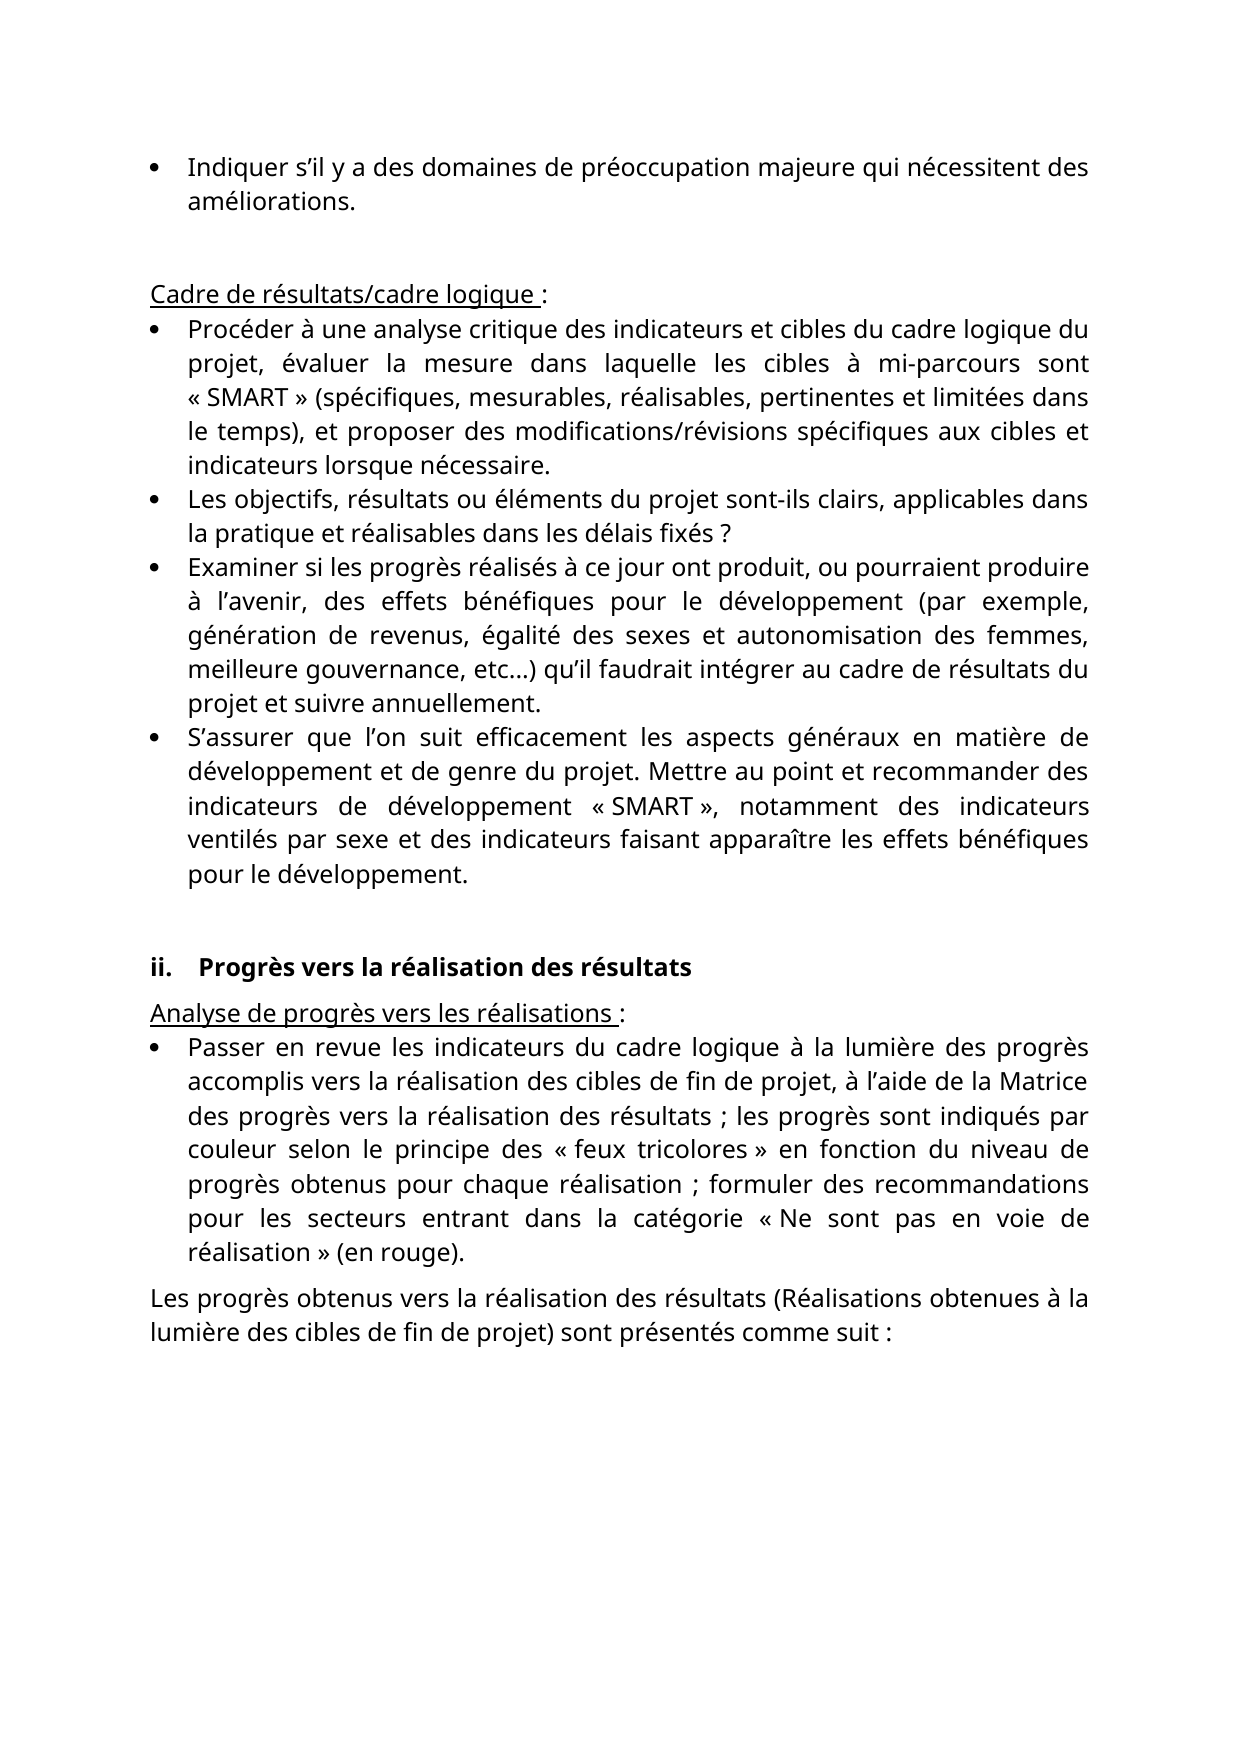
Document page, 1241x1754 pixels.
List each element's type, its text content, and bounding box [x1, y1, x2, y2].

text Les progrès obtenus vers la réalisation des résultats (Réalisations obtenues à la lumière des cibles de fin de projet) sont présentés comme suit : [150, 1281, 1090, 1349]
list Examiner si les progrès réalisés à ce jour ont produit, ou pourraient produire à l’avenir, des effets bénéfiques pour le développement (par exemple, génération de revenus, égalité des sexes et autonomisation des femmes, meilleure gouvernance, etc...) qu’il faudrait intégrer au cadre de résultats du projet et suivre annuellement. [150, 550, 1090, 720]
list S’assurer que l’on suit efficacement les aspects généraux en matière de développement et de genre du projet. Mettre au point et recommander des indicateurs de développement « SMART », notamment des indicateurs ventilés par sexe et des indicateurs faisant apparaître les effets bénéfiques pour le développement. [150, 720, 1090, 890]
text ii. Progrès vers la réalisation des résultats [150, 949, 1090, 983]
list Procéder à une analyse critique des indicateurs et cibles du cadre logique du projet, évaluer la mesure dans laquelle les cibles à mi-parcours sont « SMART » (spécifiques, mesurables, réalisables, pertinentes et limitées dans le temps), et proposer des modifications/révisions spécifiques aux cibles et indicateurs lorsque nécessaire. [150, 311, 1090, 482]
list Les objectifs, résultats ou éléments du projet sont-ils clairs, applicables dans la pratique et réalisables dans les délais fixés ? [150, 482, 1090, 550]
text Cadre de résultats/cadre logique : [150, 277, 1090, 311]
list Passer en revue les indicateurs du cadre logique à la lumière des progrès accomplis vers la réalisation des cibles de fin de projet, à l’aide de la Matrice des progrès vers la réalisation des résultats ; les progrès sont indiqués par couleur selon le principe des « feux tricolores » en fonction du niveau de progrès obtenus pour chaque réalisation ; formuler des recommandations pour les secteurs entrant dans la catégorie « Ne sont pas en voie de réalisation » (en rouge). [150, 1030, 1090, 1268]
text Analyse de progrès vers les réalisations : [150, 996, 1090, 1030]
list Indiquer s’il y a des domaines de préoccupation majeure qui nécessitent des améliorations. [150, 150, 1090, 218]
